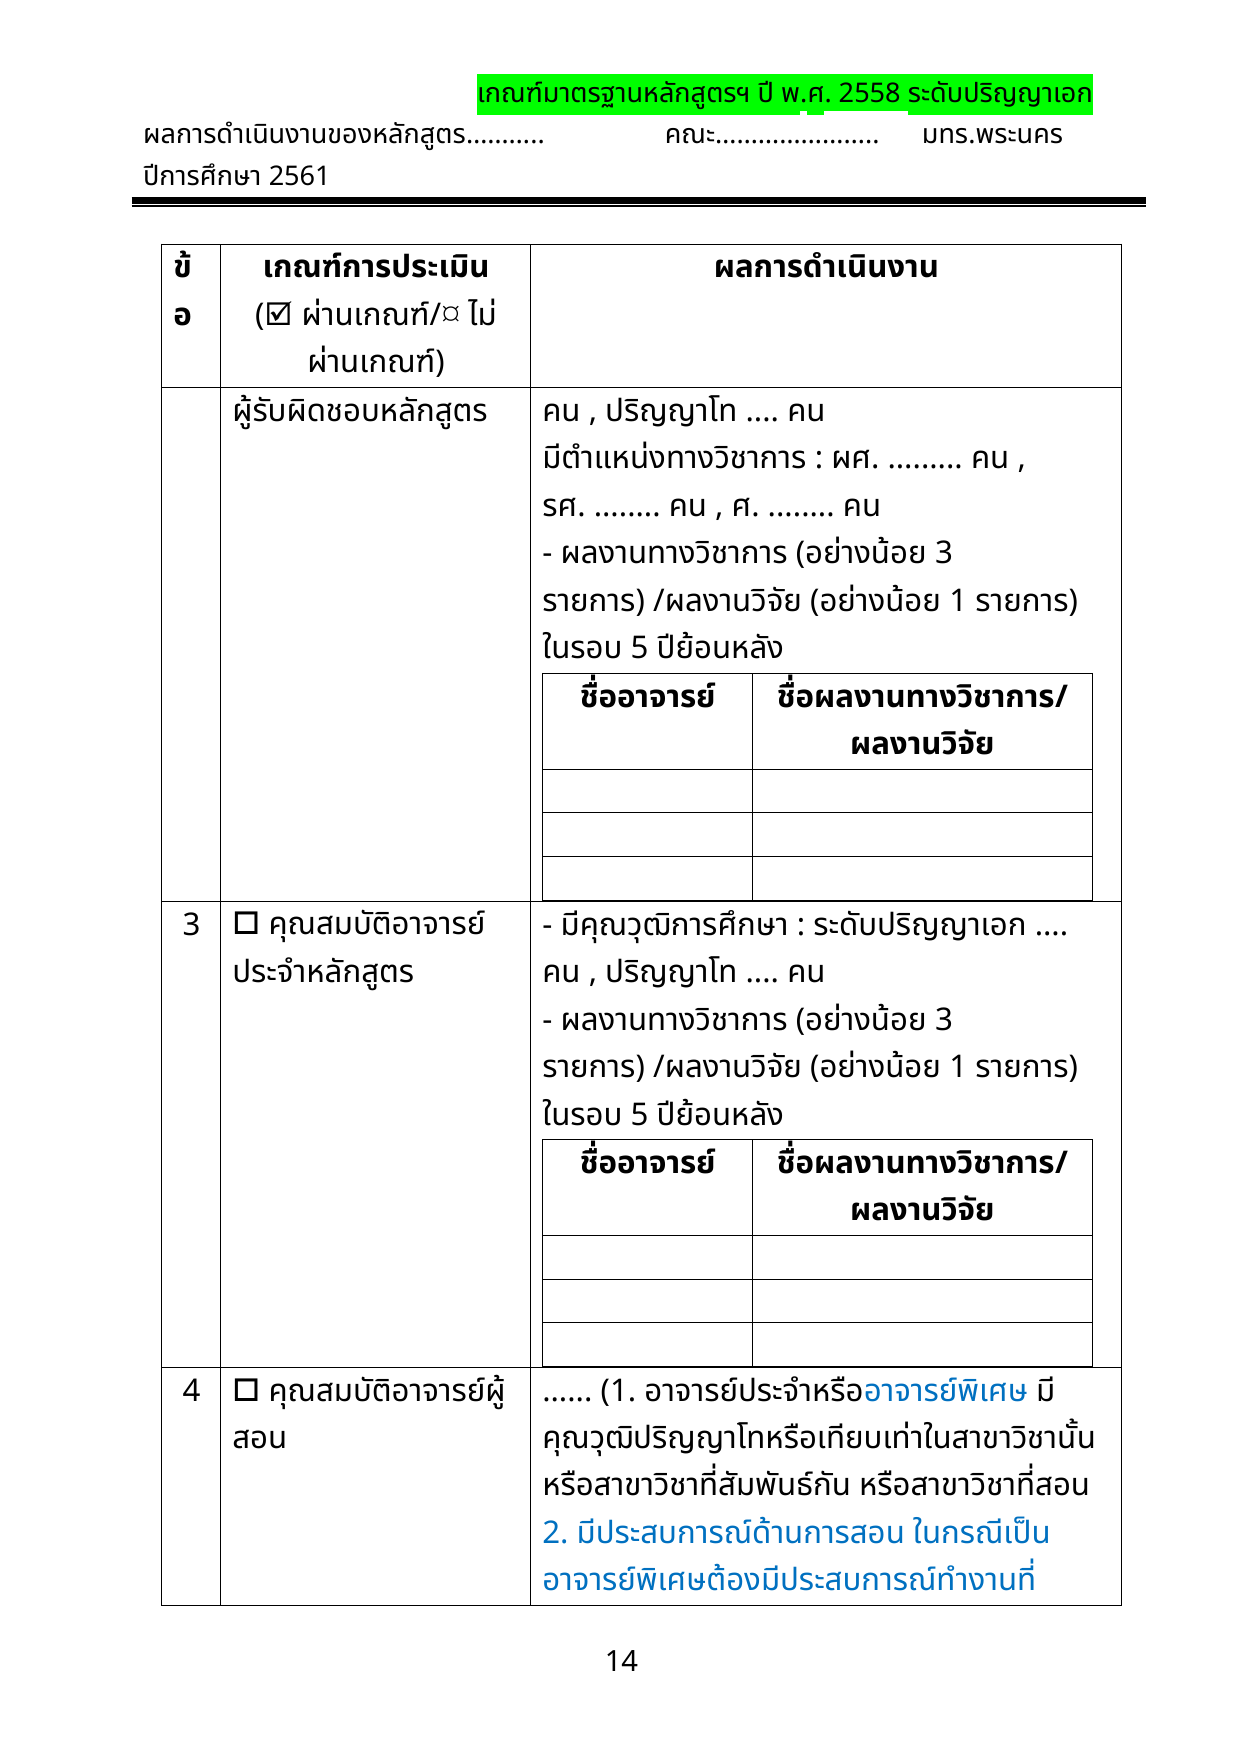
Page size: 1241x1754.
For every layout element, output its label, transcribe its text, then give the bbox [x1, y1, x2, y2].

table_cell 3 [162, 902, 220, 1367]
table_cell 2 [162, 388, 220, 901]
table_header ผลการดำเนินงาน [531, 245, 1121, 387]
table_cell คุณสมบัติอาจารย์ประจำหลักสูตร [221, 902, 530, 1367]
table_cell 4 [162, 1368, 220, 1604]
table_header ข้อ [162, 245, 220, 387]
table_cell คุณสมบัติอาจารย์ผู้รับผิดชอบหลักสูตร [221, 388, 530, 901]
table_cell - มีคุณวุฒิการศึกษา : ระดับปริญญาเอก .... คน , ปริญญาโท .... คน - ผลงานทางวิชาการ (อย่างน้อย 3 รายการ) /ผลงานวิจัย (อย่างน้อย 1 รายการ) ในรอบ 5 ปีย้อนหลัง [531, 902, 1121, 1367]
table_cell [531, 388, 1121, 901]
table_header เกณฑ์การประเมิน ( ผ่านเกณฑ์/ ไม่ผ่านเกณฑ์) [221, 245, 530, 387]
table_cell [531, 1368, 1121, 1604]
table_cell คุณสมบัติอาจารย์ผู้สอน [221, 1368, 530, 1604]
